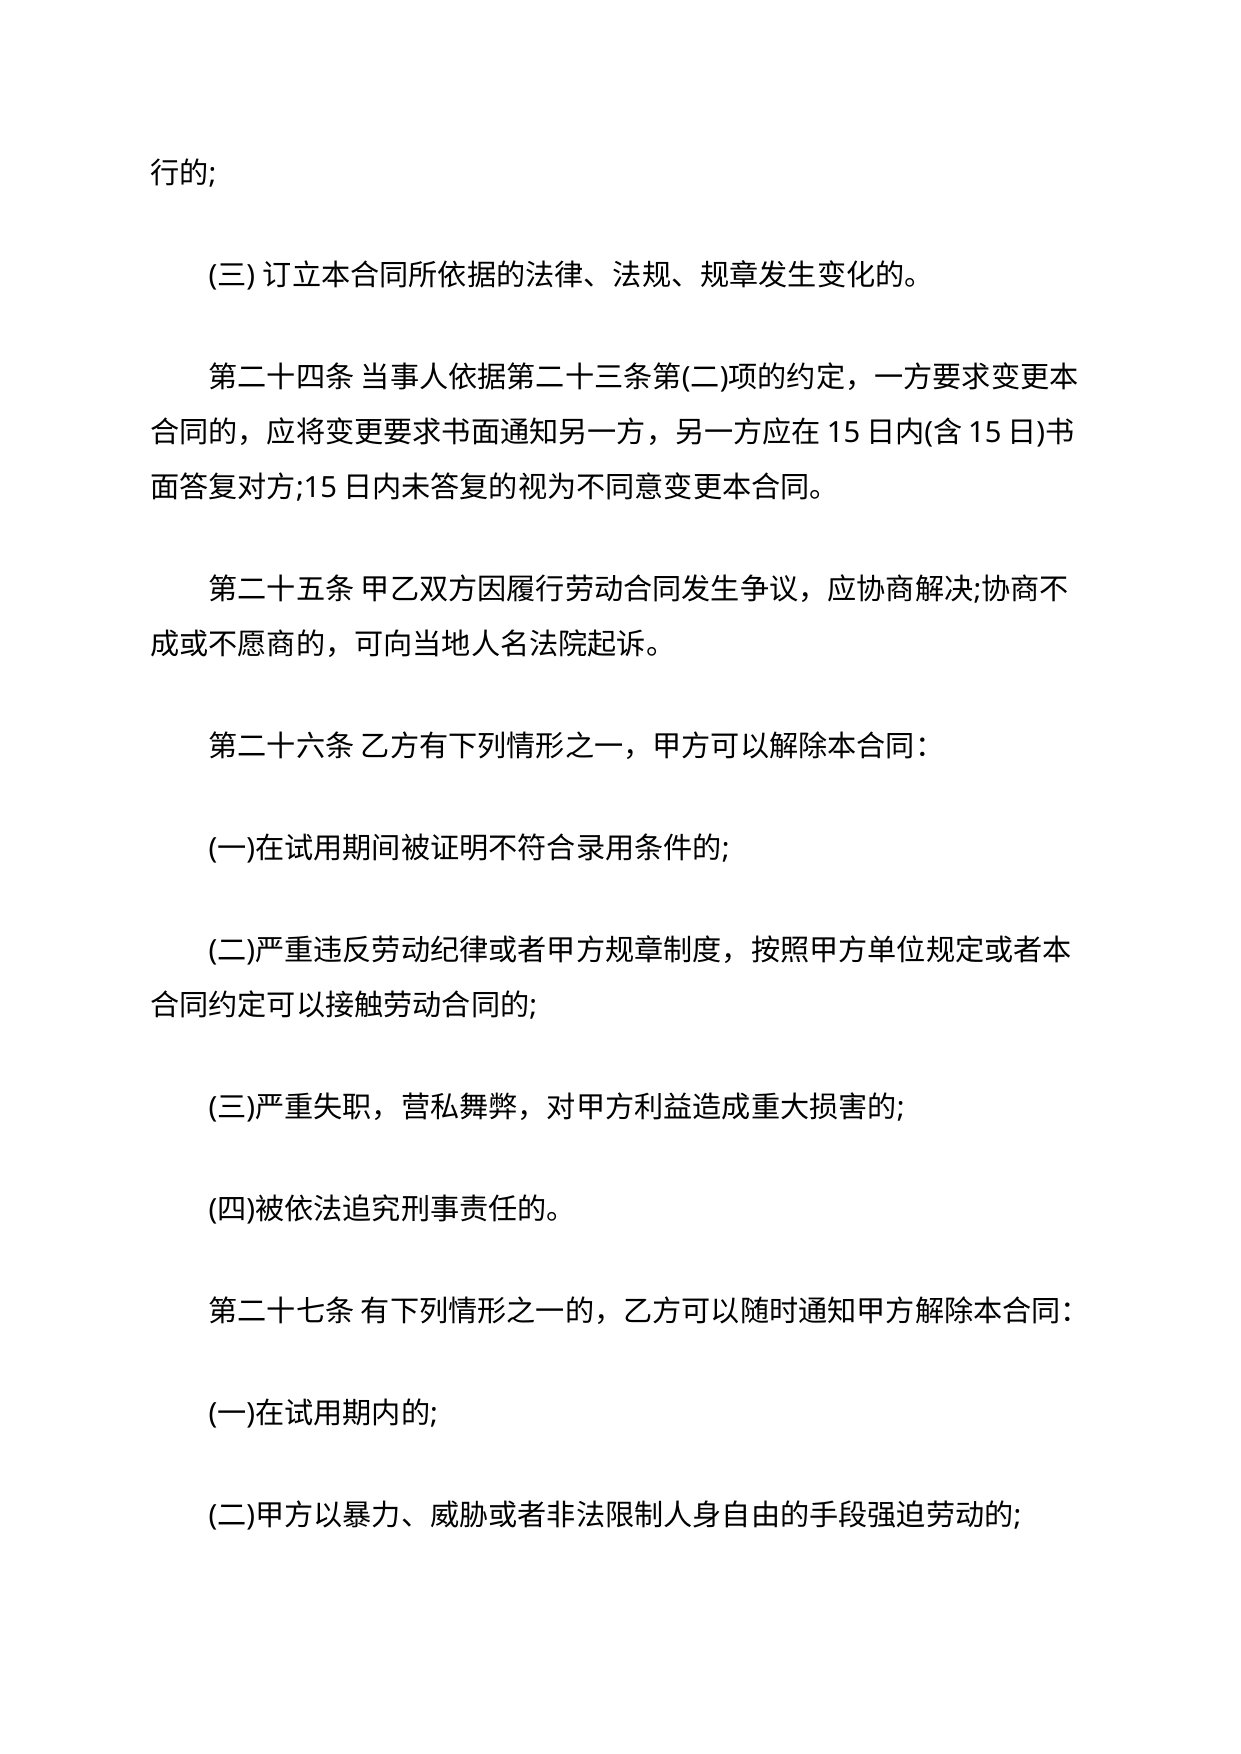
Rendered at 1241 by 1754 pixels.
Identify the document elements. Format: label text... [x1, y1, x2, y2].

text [150, 150, 1090, 192]
text 第二十七条 有下列情形之一的，乙方可以随时通知甲方解除本合同： [150, 1287, 1090, 1330]
text (一)在试用期内的; [150, 1389, 1090, 1432]
text (二)甲方以暴力、威胁或者非法限制人身自由的手段强迫劳动的; [150, 1491, 1090, 1533]
text 第二十四条 当事人依据第二十三条第(二)项的约定，一方要求变更本合同的，应将变更要求书面通知另一方，另一方应在15日内(含15日)书面答复对方;15日内未答复的视为不同意变更本合同。 [150, 354, 1090, 506]
text (四)被依法追究刑事责任的。 [150, 1185, 1090, 1228]
text 第二十六条 乙方有下列情形之一，甲方可以解除本合同： [150, 723, 1090, 765]
text (一)在试用期间被证明不符合录用条件的; [150, 824, 1090, 867]
text (三)严重失职，营私舞弊，对甲方利益造成重大损害的; [150, 1083, 1090, 1126]
text 第二十五条 甲乙双方因履行劳动合同发生争议，应协商解决;协商不成或不愿商的，可向当地人名法院起诉。 [150, 566, 1090, 663]
text (二)严重违反劳动纪律或者甲方规章制度，按照甲方单位规定或者本合同约定可以接触劳动合同的; [150, 926, 1090, 1024]
text (三) 订立本合同所依据的法律、法规、规章发生变化的。 [150, 252, 1090, 294]
